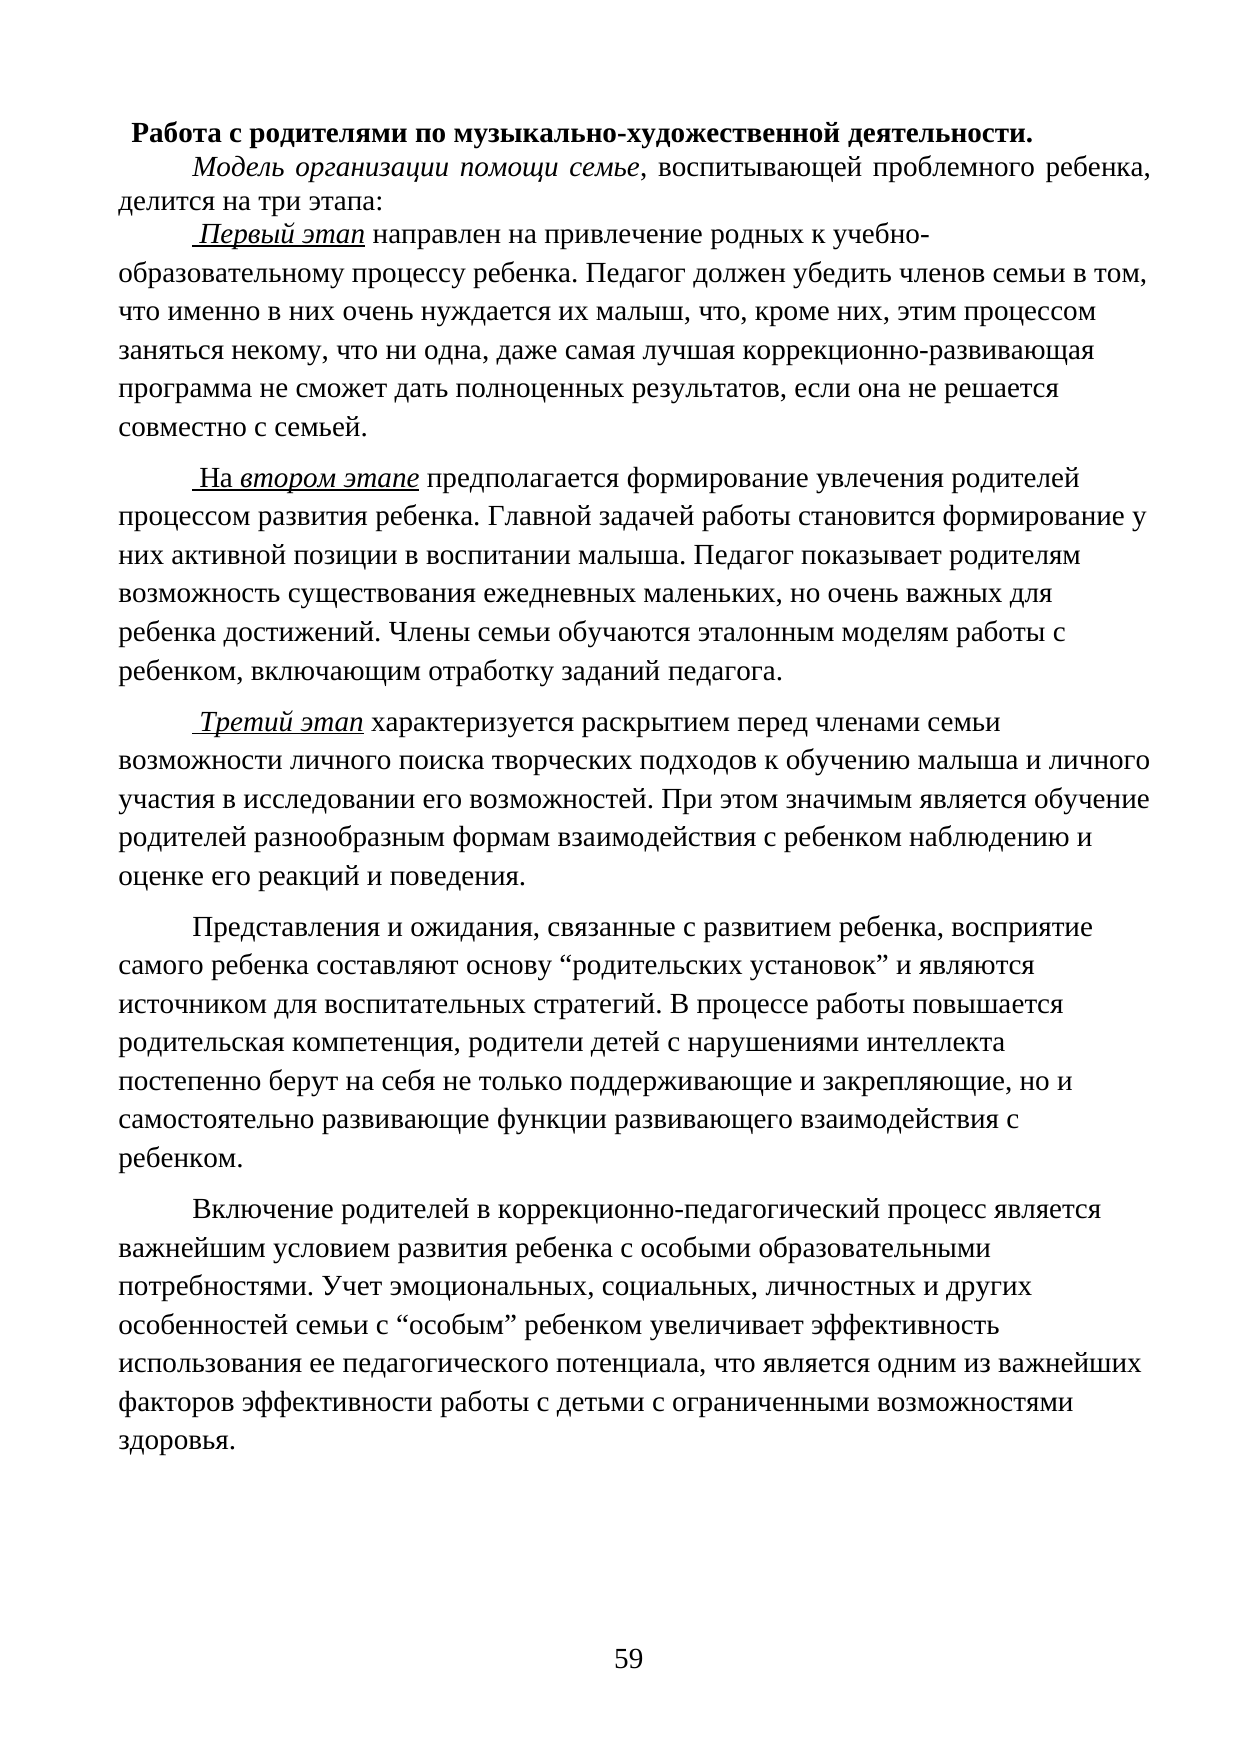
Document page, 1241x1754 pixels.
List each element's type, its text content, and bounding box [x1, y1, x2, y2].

text Модель организации помощи семье, воспитывающей проблемного ребенка, делится на три этапа: [118, 149, 1151, 216]
text 59 [94, 1641, 1163, 1675]
text Представления и ожидания, связанные с развитием ребенка, восприятие самого ребенка составляют основу “родительских установок” и являются источником для воспитательных стратегий. В процессе работы повышается родительская компетенция, родители детей с нарушениями интеллекта постепенно берут на себя не только поддерживающие и закрепляющие, но и самостоятельно развивающие функции развивающего взаимодействия с ребенком. [118, 909, 1151, 1174]
text На втором этапе предполагается формирование увлечения родителей процессом развития ребенка. Главной задачей работы становится формирование у них активной позиции в воспитании малыша. Педагог показывает родителям возможность существования ежедневных маленьких, но очень важных для ребенка достижений. Члены семьи обучаются эталонным моделям работы с ребенком, включающим отработку заданий педагога. [118, 460, 1152, 686]
text Включение родителей в коррекционно-педагогический процесс является важнейшим условием развития ребенка с особыми образовательными потребностями. Учет эмоциональных, социальных, личностных и других особенностей семьи с “особым” ребенком увеличивает эффективность использования ее педагогического потенциала, что является одним из важнейших факторов эффективности работы с детьми с ограниченными возможностями здоровья. [118, 1191, 1152, 1456]
list Работа с родителями по музыкально-художественной деятельности. [94, 116, 1163, 149]
text Третий этап характеризуется раскрытием перед членами семьи возможности личного поиска творческих подходов к обучению малыша и личного участия в исследовании его возможностей. При этом значимым является обучение родителей разнообразным формам взаимодействия с ребенком наблюдению и оценке его реакций и поведения. [118, 704, 1151, 891]
text Первый этап направлен на привлечение родных к учебно-образовательному процессу ребенка. Педагог должен убедить членов семьи в том, что именно в них очень нуждается их малыш, что, кроме них, этим процессом заняться некому, что ни одна, даже самая лучшая коррекционно-развивающая программа не сможет дать полноценных результатов, если она не решается совместно с семьей. [118, 216, 1152, 442]
